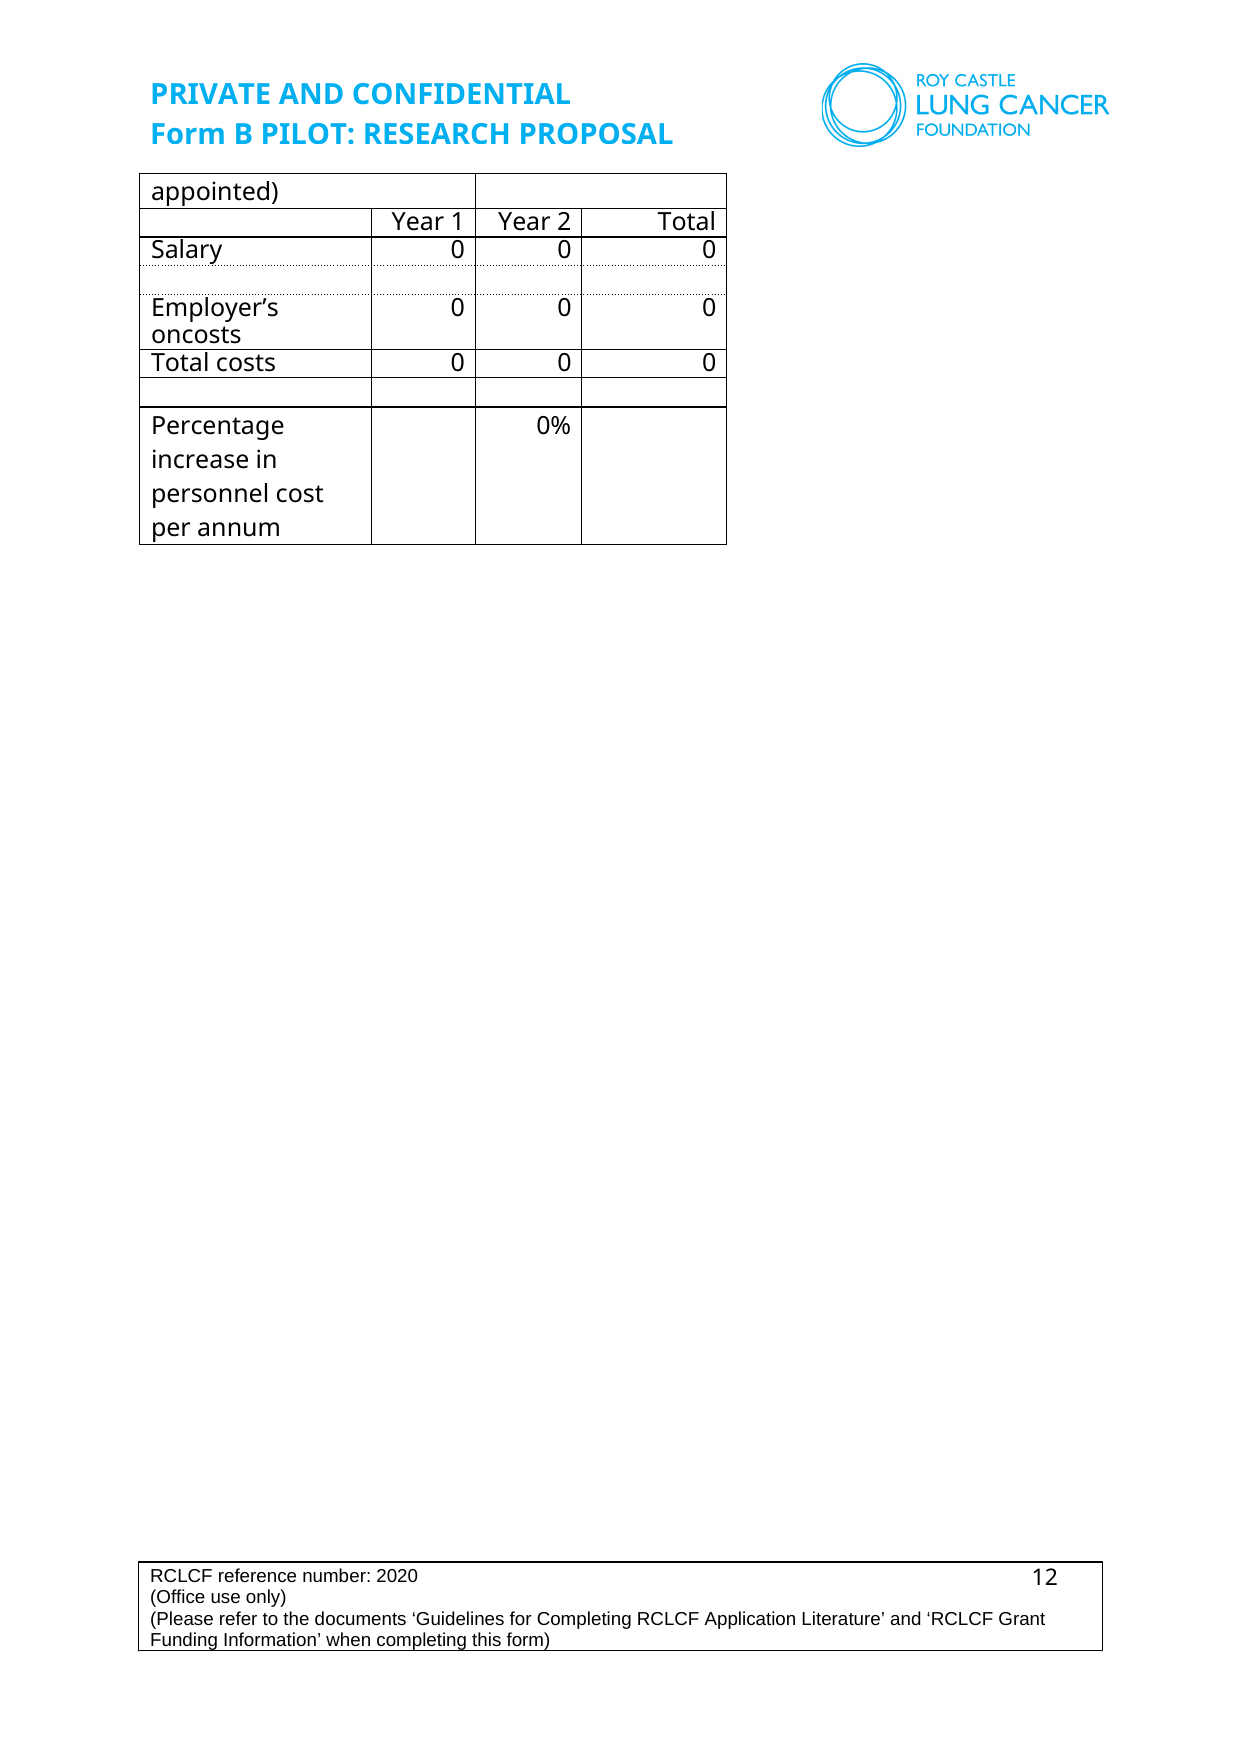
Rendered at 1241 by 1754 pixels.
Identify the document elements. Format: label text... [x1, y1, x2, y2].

table_cell Salary [140, 238, 371, 265]
table_cell [372, 408, 475, 544]
picture [821, 63, 854, 99]
table_cell 0% [476, 408, 581, 544]
table_cell [140, 265, 371, 294]
picture [875, 72, 894, 89]
table_cell 0 [372, 294, 475, 348]
table_cell 0 [582, 294, 726, 348]
table_cell [140, 209, 371, 236]
picture [837, 114, 895, 142]
picture [896, 84, 904, 127]
table_cell Year 1 [372, 209, 475, 236]
table_cell [372, 378, 475, 406]
table_cell 0 [372, 238, 475, 265]
picture [827, 101, 835, 127]
table_cell [582, 265, 726, 294]
table_cell 2. Name & Initials (or to be appointed) [140, 174, 475, 208]
table_cell [372, 265, 475, 294]
picture [821, 106, 847, 142]
table_cell [476, 378, 581, 406]
table_cell 0 [476, 294, 581, 348]
table_cell [476, 265, 581, 294]
table_cell 0 [582, 350, 726, 377]
table_cell Total costs [140, 350, 371, 377]
table_cell 0 [372, 350, 475, 377]
table_cell Employer’s oncosts [140, 294, 371, 348]
picture [821, 118, 849, 147]
table_cell 0 [476, 238, 581, 265]
table_cell Total [582, 209, 726, 236]
table_cell [582, 378, 726, 406]
table_cell [582, 408, 726, 544]
table_cell [476, 174, 726, 208]
table_cell Year 2 [476, 209, 581, 236]
table_cell 0 [582, 238, 726, 265]
table_cell 0 [476, 350, 581, 377]
picture [869, 63, 1110, 147]
table_cell [140, 378, 371, 406]
table_cell Percentage increase in personnel cost per annum [140, 408, 371, 544]
picture [832, 72, 895, 130]
